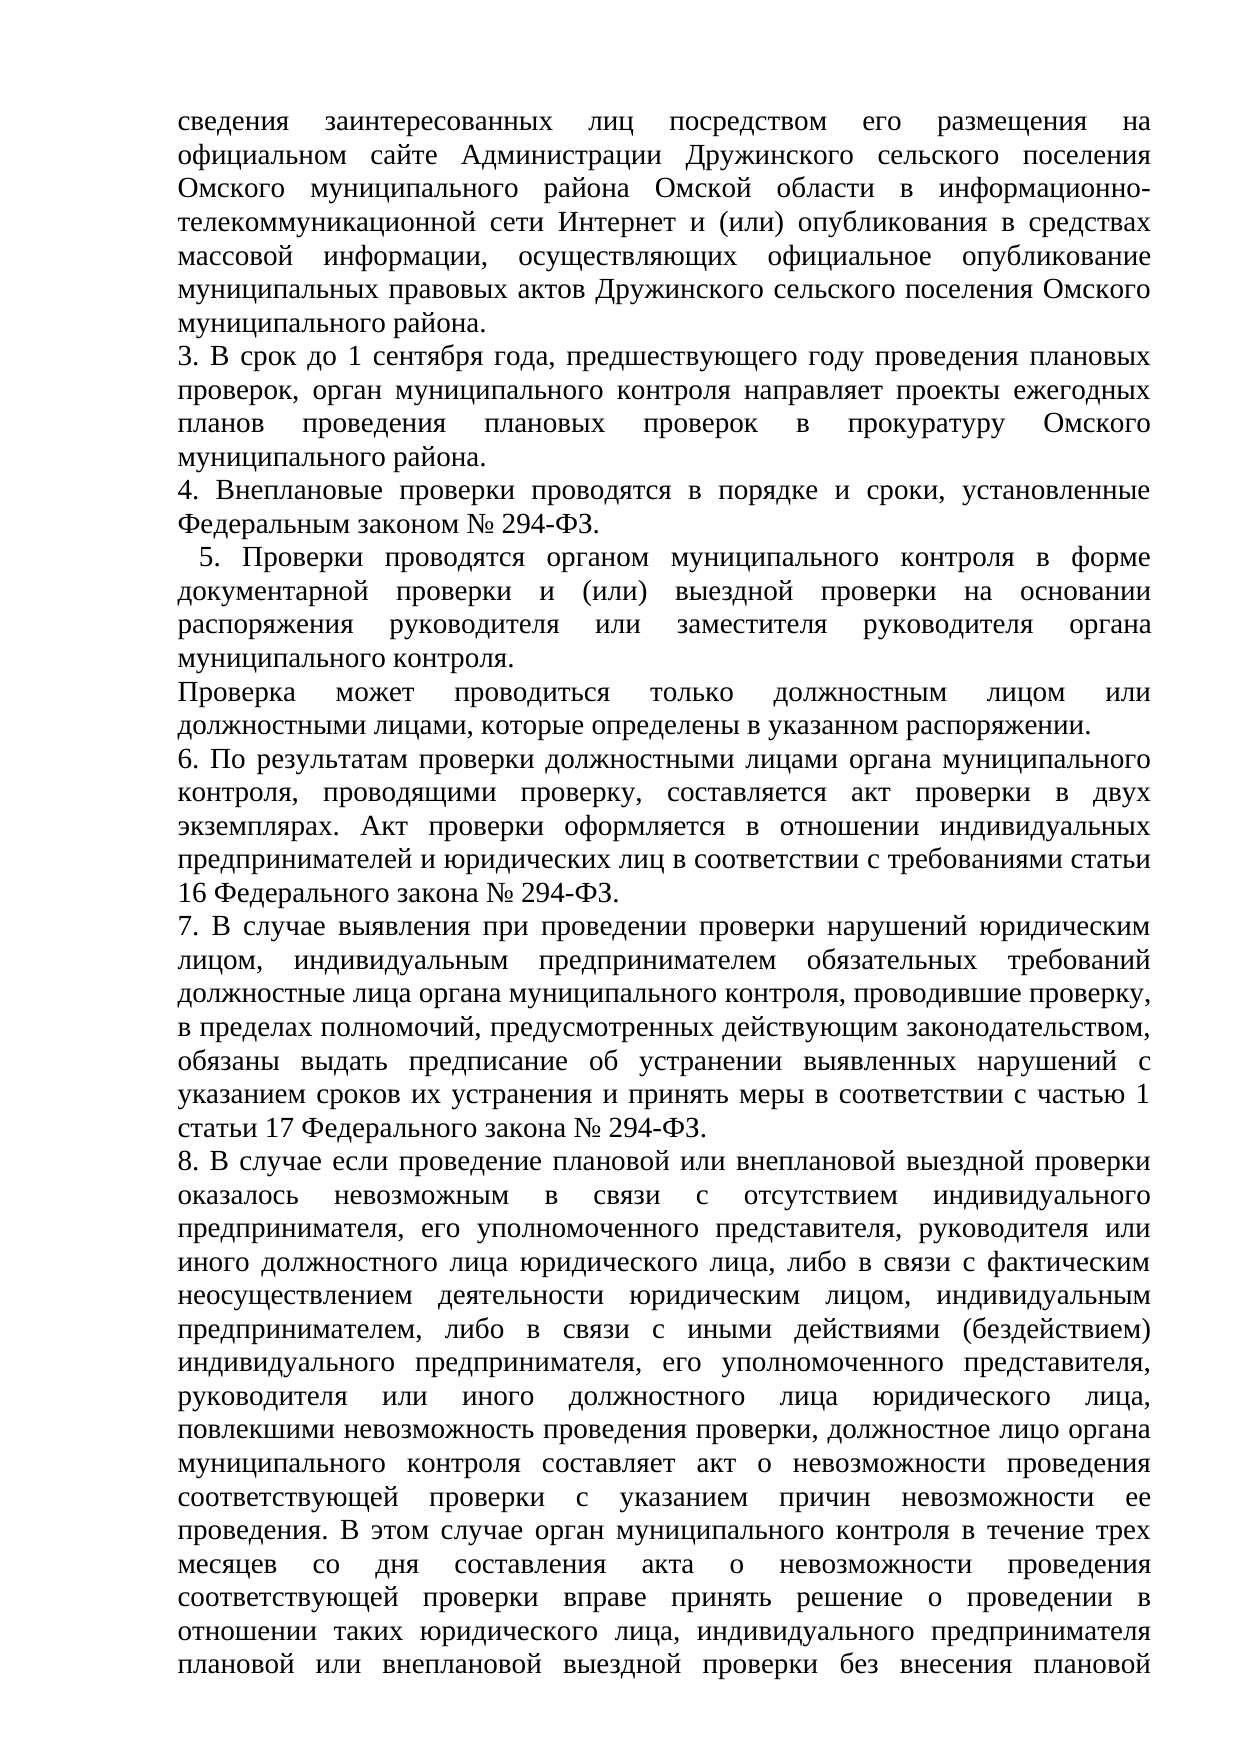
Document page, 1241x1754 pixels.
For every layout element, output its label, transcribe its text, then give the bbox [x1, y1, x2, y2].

text Проверка может проводиться только должностным лицом или должностными лицами, которые определены в указанном распоряжении. [177, 674, 1152, 741]
text 6. По результатам проверки должностными лицами органа муниципального контроля, проводящими проверку, составляется акт проверки в двух экземплярах. Акт проверки оформляется в отношении индивидуальных предпринимателей и юридических лиц в соответствии с требованиями статьи 16 Федерального закона № 294-ФЗ. [177, 741, 1152, 908]
text 4. Внеплановые проверки проводятся в порядке и сроки, установленные Федеральным законом № 294-ФЗ. [177, 472, 1152, 539]
text 5. Проверки проводятся органом муниципального контроля в форме документарной проверки и (или) выездной проверки на основании распоряжения руководителя или заместителя руководителя органа муниципального контроля. [177, 539, 1152, 674]
text сведения заинтересованных лиц посредством его размещения на официальном сайте Администрации Дружинского сельского поселения Омского муниципального района Омской области в информационно-телекоммуникационной сети Интернет и (или) опубликования в средствах массовой информации, осуществляющих официальное опубликование муниципальных правовых актов Дружинского сельского поселения Омского муниципального района. [177, 103, 1152, 338]
text 3. В срок до 1 сентября года, предшествующего году проведения плановых проверок, орган муниципального контроля направляет проекты ежегодных планов проведения плановых проверок в прокуратуру Омского муниципального района. [177, 338, 1152, 472]
text 7. В случае выявления при проведении проверки нарушений юридическим лицом, индивидуальным предпринимателем обязательных требований должностные лица органа муниципального контроля, проводившие проверку, в пределах полномочий, предусмотренных действующим законодательством, обязаны выдать предписание об устранении выявленных нарушений с указанием сроков их устранения и принять меры в соответствии с частью 1 статьи 17 Федерального закона № 294-ФЗ. [177, 908, 1152, 1143]
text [177, 1143, 1152, 1680]
